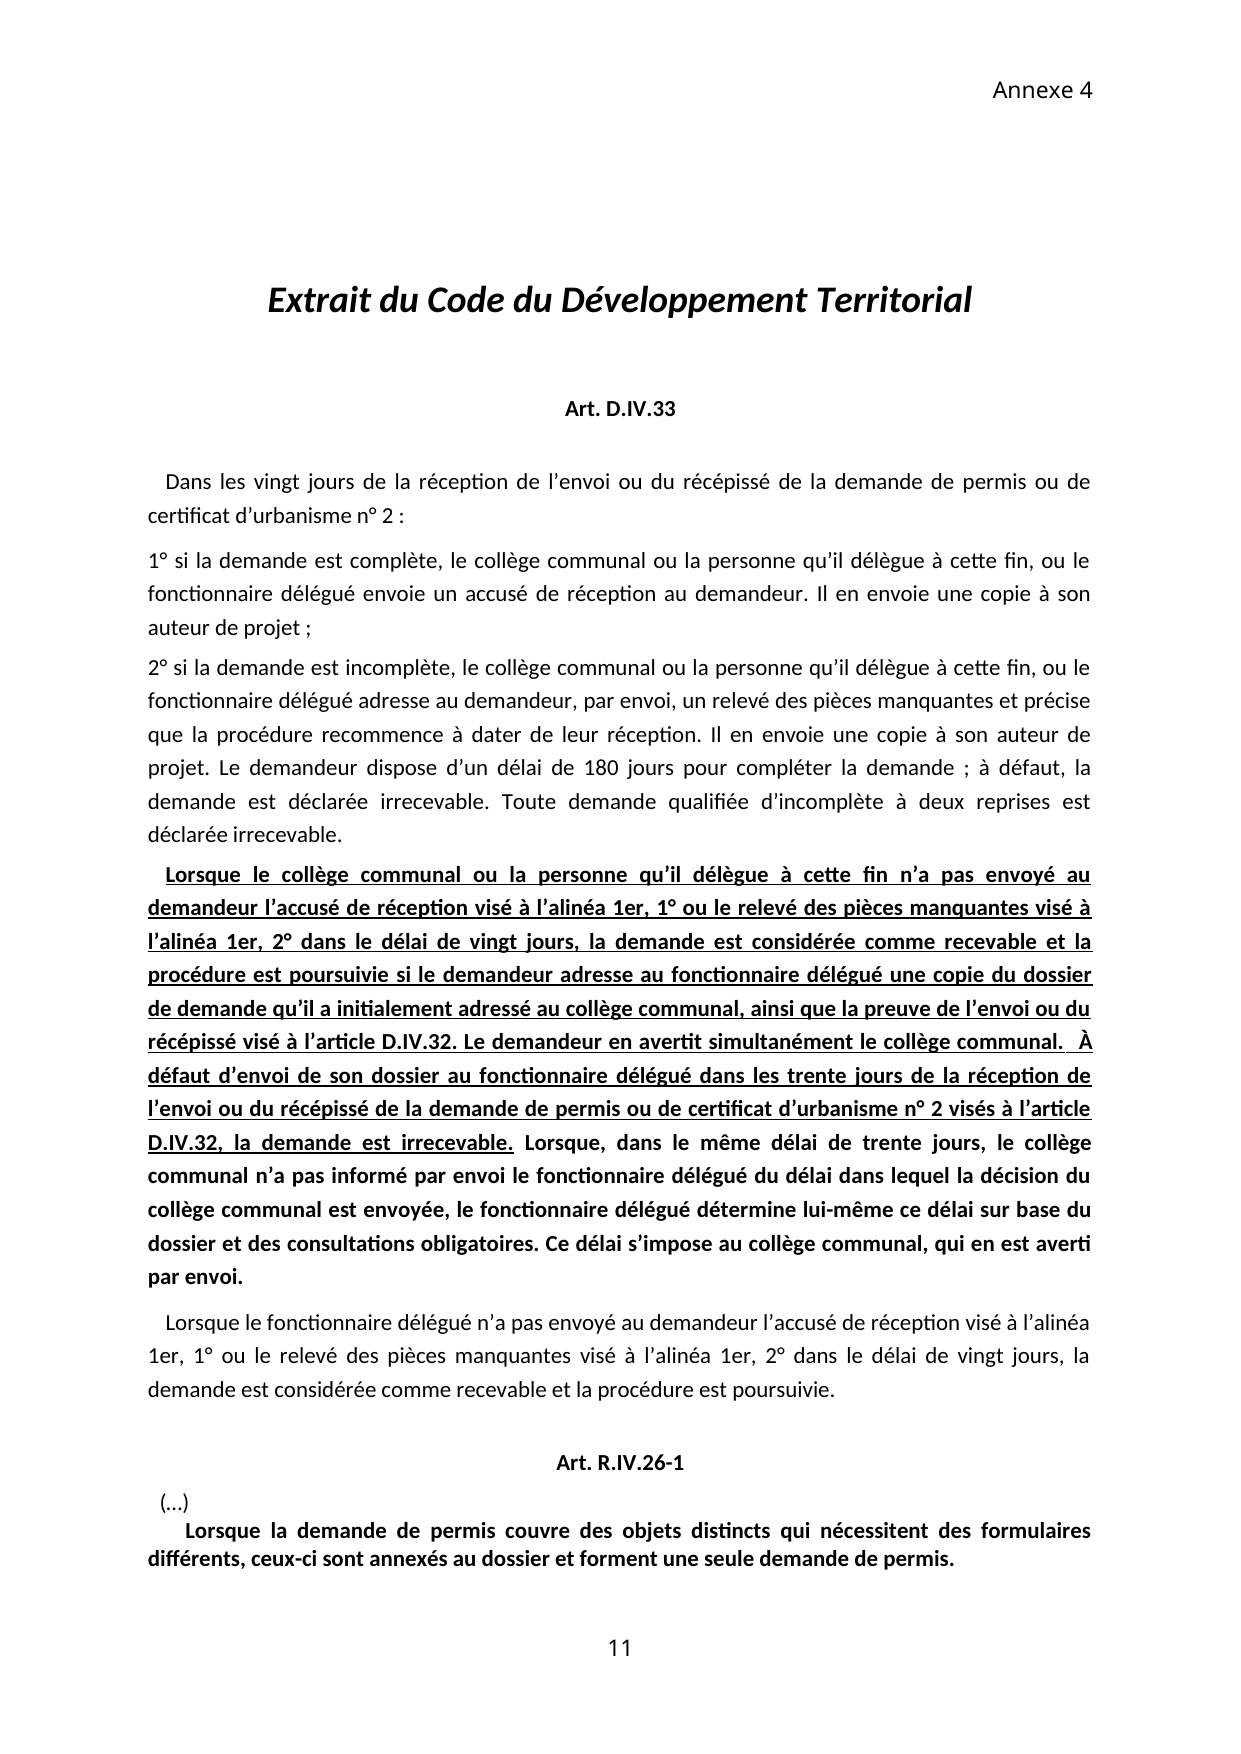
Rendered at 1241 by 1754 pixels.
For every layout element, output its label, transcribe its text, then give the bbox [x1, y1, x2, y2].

text 2° si la demande est incomplète, le collège communal ou la personne qu’il délègue à cette fin, ou le fonctionnaire délégué adresse au demandeur, par envoi, un relevé des pièces manquantes et précise que la procédure recommence à dater de leur réception. Il en envoie une copie à son auteur de projet. Le demandeur dispose d’un délai de 180 jours pour compléter la demande ; à défaut, la demande est déclarée irrecevable. Toute demande qualifiée d’incomplète à deux reprises est déclarée irrecevable. [148, 653, 1093, 848]
text Dans les vingt jours de la réception de l’envoi ou du récépissé de la demande de permis ou de certificat d’urbanisme n° 2 : [148, 467, 1093, 529]
text Lorsque le collège communal ou la personne qu’il délègue à cette fin n’a pas envoyé au demandeur l’accusé de réception visé à l’alinéa 1er, 1° ou le relevé des pièces manquantes visé à l’alinéa 1er, 2° dans le délai de vingt jours, la demande est considérée comme recevable et la procédure est poursuivie si le demandeur adresse au fonctionnaire délégué une copie du dossier de demande qu’il a initialement adressé au collège communal, ainsi que la preuve de l’envoi ou du récépissé visé à l’article D.IV.32. Le demandeur en avertit simultanément le collège communal. À défaut d’envoi de son dossier au fonctionnaire délégué dans les trente jours de la réception de l’envoi ou du récépissé de la demande de permis ou de certificat d’urbanisme n° 2 visés à l’article D.IV.32, la demande est irrecevable. Lorsque, dans le même délai de trente jours, le collège communal n’a pas informé par envoi le fonctionnaire délégué du délai dans lequel la décision du collège communal est envoyée, le fonctionnaire délégué détermine lui-même ce délai sur base du dossier et des consultations obligatoires. Ce délai s’impose au collège communal, qui en est averti par envoi. [148, 1053, 1093, 1290]
text Lorsque la demande de permis couvre des objets distincts qui nécessitent des formulaires différents, ceux-ci sont annexés au dossier et forment une seule demande de permis. [148, 1517, 1093, 1573]
text Art. D.IV.33 [148, 394, 1093, 422]
text (…) [148, 1488, 1093, 1517]
text 1° si la demande est complète, le collège communal ou la personne qu’il délègue à cette fin, ou le fonctionnaire délégué envoie un accusé de réception au demandeur. Il en envoie une copie à son auteur de projet ; [148, 546, 1093, 641]
text Extrait du Code du Développement Territorial [148, 276, 1093, 322]
text Lorsque le collège communal ou la personne qu’il délègue à cette fin n’a pas envoyé au demandeur l’accusé de réception visé à l’alinéa 1er, 1° ou le relevé des pièces manquantes visé à l’alinéa 1er, 2° dans le délai de vingt jours, la demande est considérée comme recevable et la procédure est poursuivie si le demandeur adresse au fonctionnaire délégué une copie du dossier de demande qu’il a initialement adressé au collège communal, ainsi que la preuve de l’envoi ou du récépissé visé à l’article D.IV.32. Le demandeur en avertit simultanément le collège communal. À défaut d’envoi de son dossier au fonctionnaire délégué dans les trente jours de la réception de l’envoi ou du récépissé de la demande de permis ou de certificat d’urbanisme n° 2 visés à l’article D.IV.32, la demande est irrecevable. Lorsque, dans le même délai de trente jours, le collège communal n’a pas informé par envoi le fonctionnaire délégué du délai dans lequel la décision du collège communal est envoyée, le fonctionnaire délégué détermine lui-même ce délai sur base du dossier et des consultations obligatoires. Ce délai s’impose au collège communal, qui en est averti par envoi. [148, 860, 1093, 951]
text Art. R.IV.26-1 [148, 1448, 1093, 1476]
text Lorsque le fonctionnaire délégué n’a pas envoyé au demandeur l’accusé de réception visé à l’alinéa 1er, 1° ou le relevé des pièces manquantes visé à l’alinéa 1er, 2° dans le délai de vingt jours, la demande est considérée comme recevable et la procédure est poursuivie. [148, 1308, 1093, 1403]
